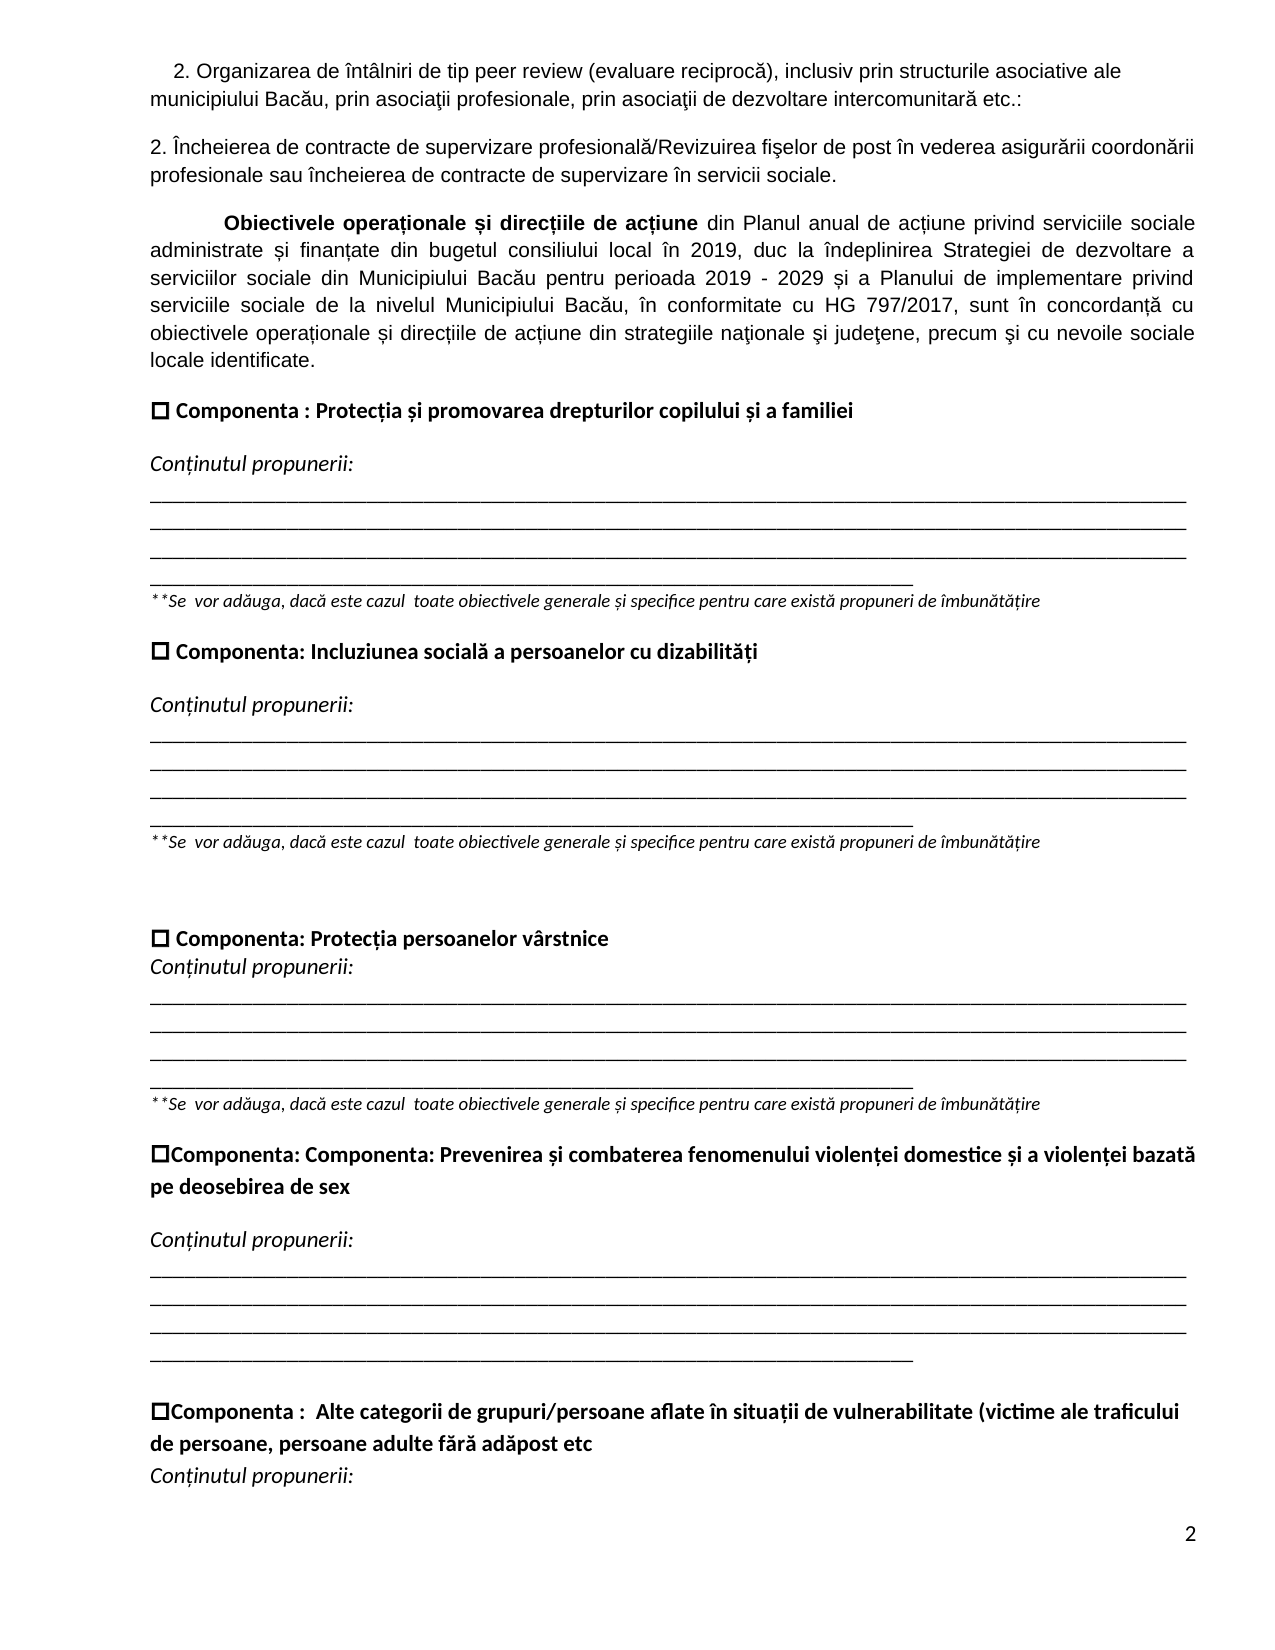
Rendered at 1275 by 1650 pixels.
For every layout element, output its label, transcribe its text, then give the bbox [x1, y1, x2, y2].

text 2. Organizarea de întâlniri de tip peer review (evaluare reciprocă), inclusiv prin structurile asociative ale municipiului Bacău, prin asociaţii profesionale, prin asociaţii de dezvoltare intercomunitară etc.: [150, 59, 1196, 111]
text Conținutul propunerii: [150, 449, 1196, 478]
text Conținutul propunerii: [150, 1225, 1196, 1253]
text Conținutul propunerii: [150, 952, 1196, 980]
text Componenta: Incluziunea socială a persoanelor cu dizabilități [150, 637, 1196, 665]
text Componenta: Protecția persoanelor vârstnice [150, 924, 1196, 952]
text Conținutul propunerii: [150, 690, 1196, 718]
text Obiectivele operaționale și direcțiile de acțiune din Planul anual de acțiune privind serviciile sociale administrate și finanțate din bugetul consiliului local în 2019, duc la îndeplinirea Strategiei de dezvoltare a serviciilor sociale din Municipiului Bacău pentru perioada 2019 - 2029 și a Planului de implementare privind serviciile sociale de la nivelul Municipiului Bacău, în conformitate cu HG 797/2017, sunt în concordanță cu obiectivele operaționale și direcțiile de acțiune din strategiile naţionale şi judeţene, precum şi cu nevoile sociale locale identificate. [150, 211, 1196, 372]
text **Se vor adăuga, dacă este cazul toate obiectivele generale și specifice pentru care există propuneri de îmbunătățire [150, 590, 1196, 613]
text 2. Încheierea de contracte de supervizare profesională/Revizuirea fişelor de post în vederea asigurării coordonării profesionale sau încheierea de contracte de supervizare în servicii sociale. [150, 135, 1196, 186]
text **Se vor adăuga, dacă este cazul toate obiectivele generale și specifice pentru care există propuneri de îmbunătățire [150, 1092, 1196, 1115]
text Componenta : Protecția și promovarea drepturilor copilului și a familiei [150, 397, 1196, 424]
text Componenta: Componenta: Prevenirea și combaterea fenomenului violenței domestice și a violenței bazată pe deosebirea de sex [150, 1140, 1196, 1200]
text Componenta : Alte categorii de grupuri/persoane aflate în situații de vulnerabilitate (victime ale traficului de persoane, persoane adulte fără adăpost etc [150, 1397, 1196, 1457]
text Conținutul propunerii: [150, 1462, 1196, 1489]
text **Se vor adăuga, dacă este cazul toate obiectivele generale și specifice pentru care există propuneri de îmbunătățire [150, 830, 1196, 853]
